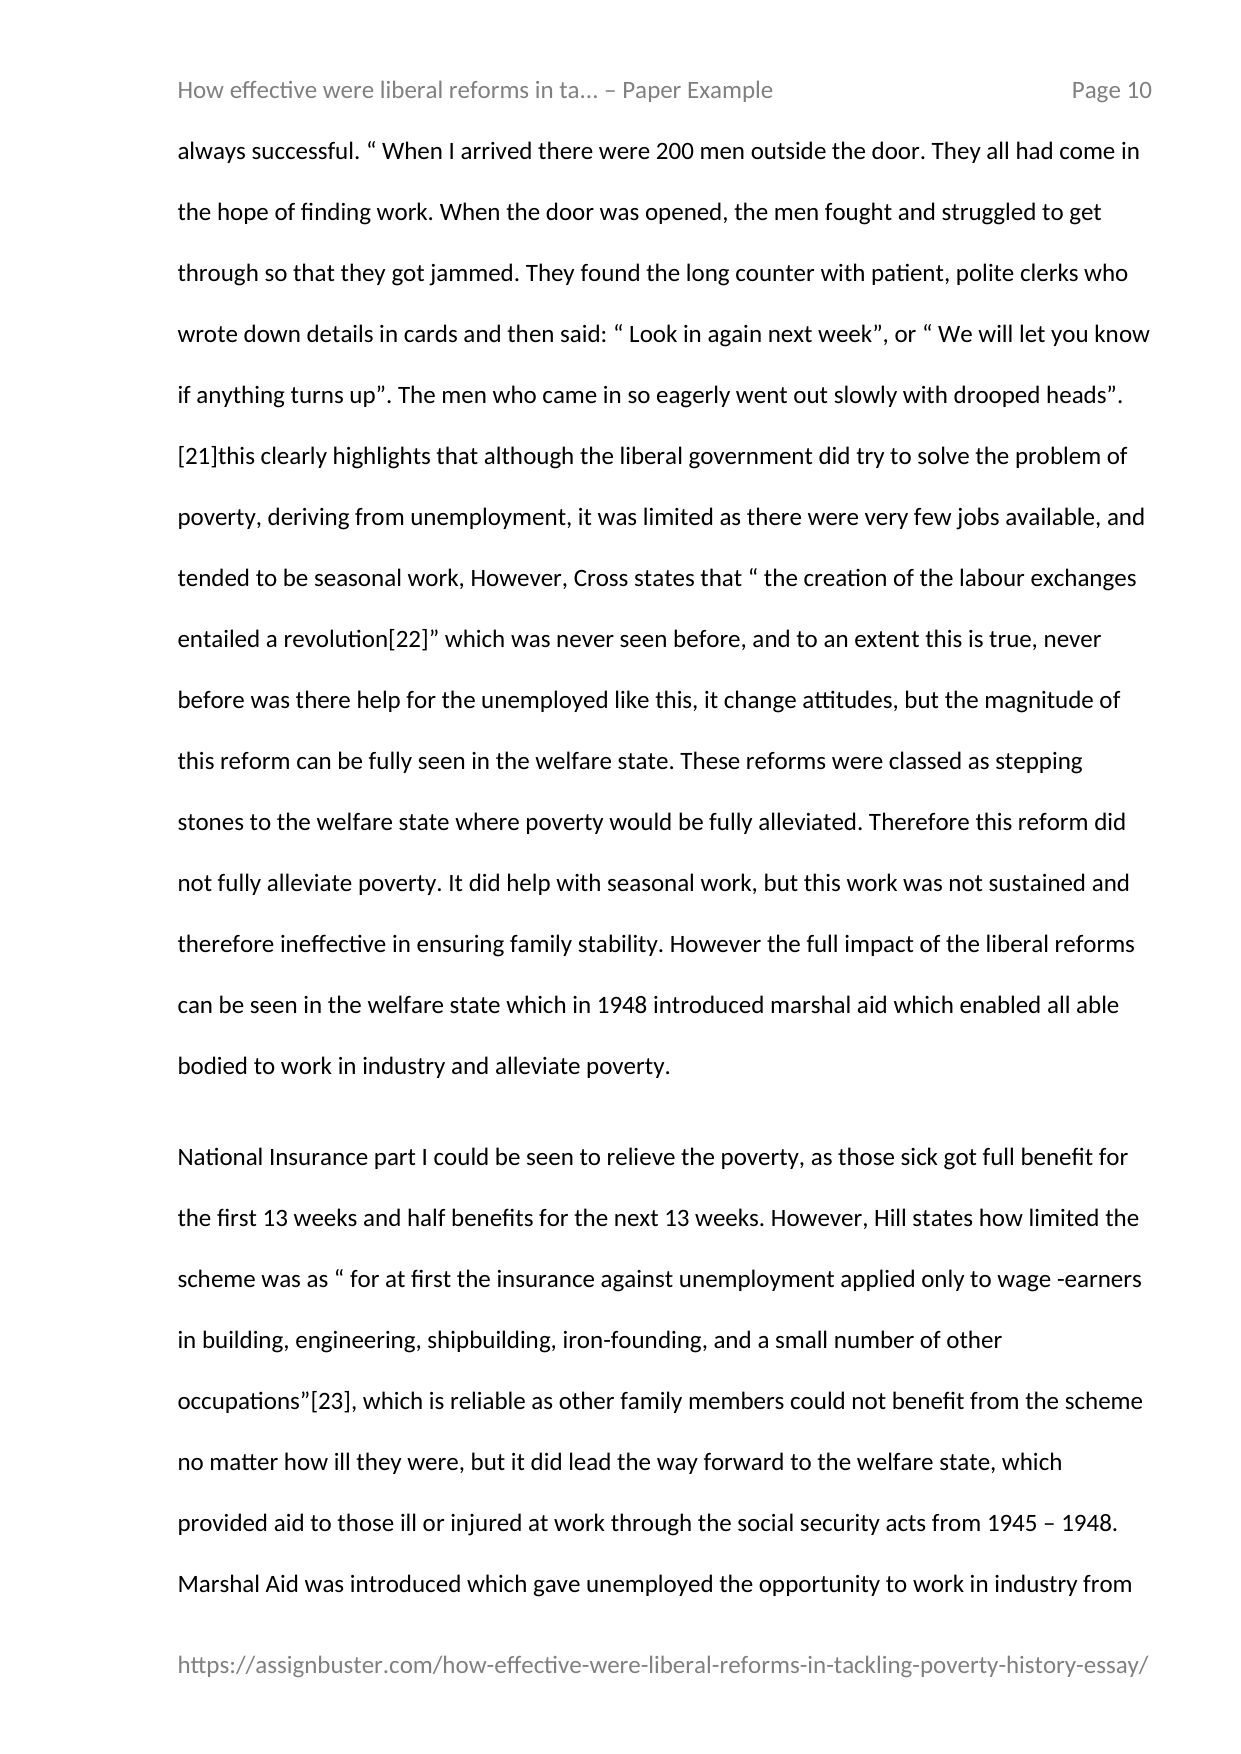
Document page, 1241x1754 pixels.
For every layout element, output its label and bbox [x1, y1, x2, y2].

text [177, 1141, 1152, 1599]
text [177, 135, 1152, 1081]
